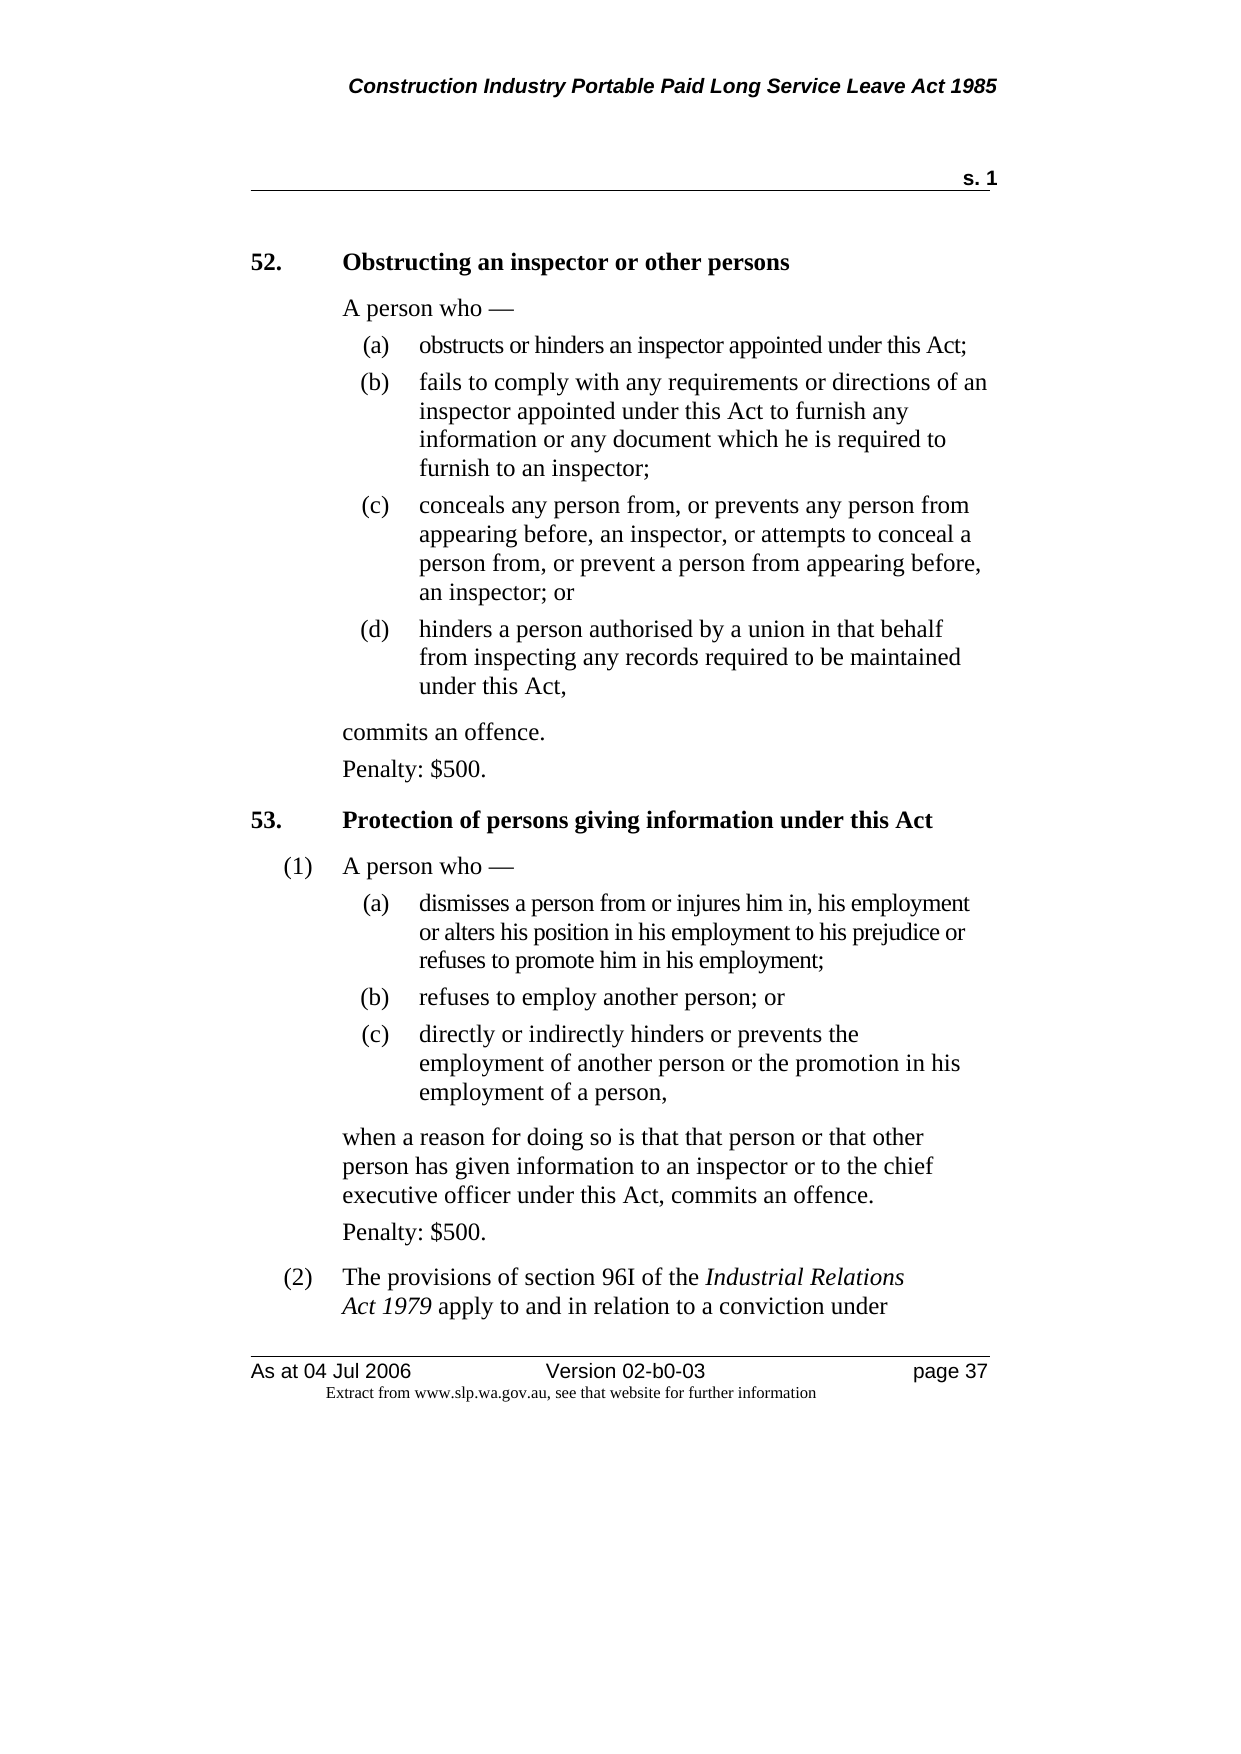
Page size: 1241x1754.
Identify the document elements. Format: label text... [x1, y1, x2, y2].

text (b) refuses to employ another person; or [251, 982, 990, 1011]
text Penalty: $500. [251, 1217, 990, 1246]
text commits an offence. [251, 717, 990, 745]
text (a) dismisses a person from or injures him in, his employment or alters his position in his employment to his prejudice or refuses to promote him in his employment; [251, 888, 990, 974]
text when a reason for doing so is that that person or that other person has given information to an inspector or to the chief executive officer under this Act, commits an offence. [251, 1122, 990, 1209]
subtitle 53. Protection of persons giving information under this Act [251, 805, 990, 834]
text (1) A person who — [251, 851, 990, 879]
subtitle 52. Obstructing an inspector or other persons [251, 247, 990, 276]
text (a) obstructs or hinders an inspector appointed under this Act; [251, 330, 990, 359]
text (c) directly or indirectly hinders or prevents the employment of another person or the promotion in his employment of a person, [251, 1019, 990, 1106]
text (b) fails to comply with any requirements or directions of an inspector appointed under this Act to furnish any information or any document which he is required to furnish to an inspector; [251, 367, 990, 482]
text A person who — [251, 293, 990, 322]
text (d) hinders a person authorised by a union in that behalf from inspecting any records required to be maintained under this Act, [251, 614, 990, 700]
text (c) conceals any person from, or prevents any person from appearing before, an inspector, or attempts to conceal a person from, or prevent a person from appearing before, an inspector; or [251, 490, 990, 605]
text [251, 1262, 990, 1320]
text Penalty: $500. [251, 754, 990, 782]
